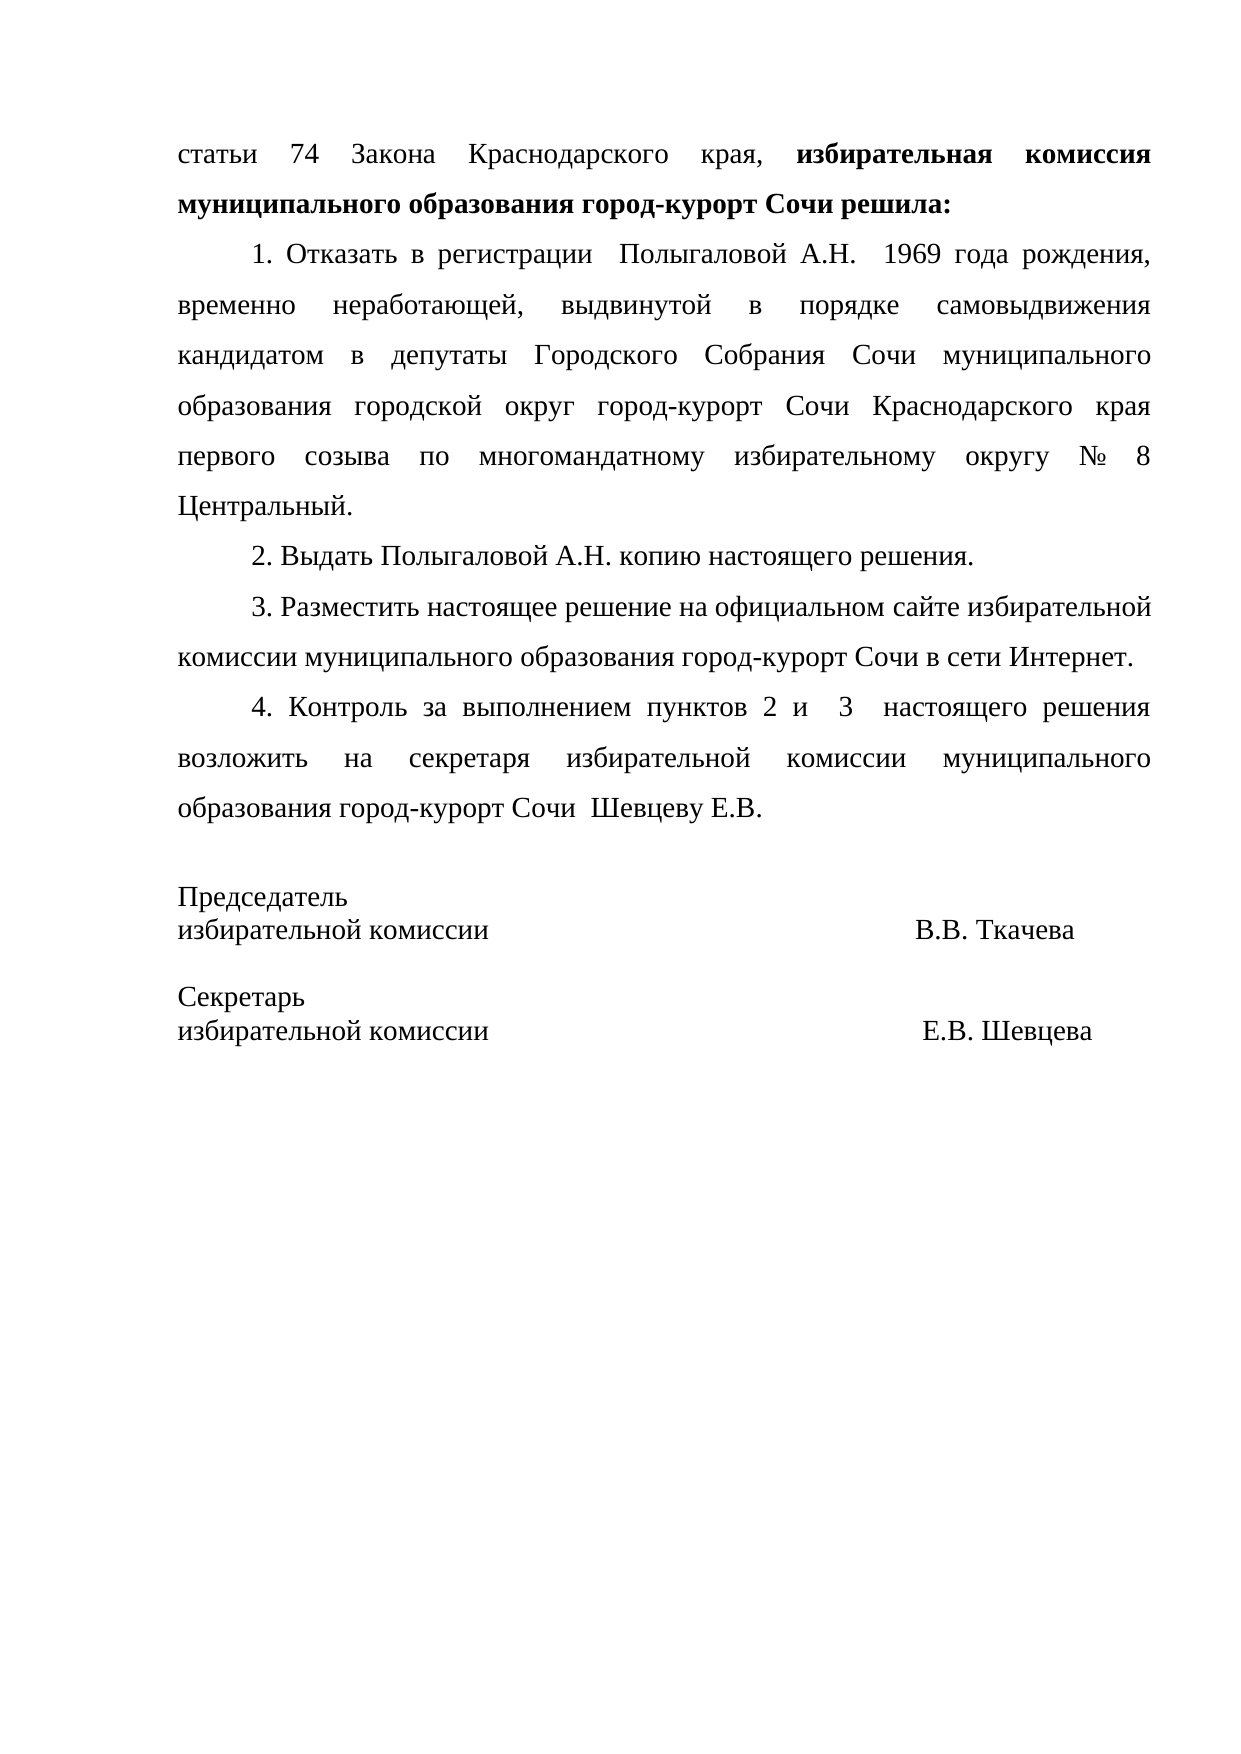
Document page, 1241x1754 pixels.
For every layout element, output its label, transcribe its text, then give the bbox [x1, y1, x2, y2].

text избирательной комиссии В.В. Ткачева [177, 912, 1152, 946]
text Председатель [177, 879, 1152, 912]
text Секретарь [177, 979, 1152, 1013]
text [177, 136, 1152, 220]
text избирательной комиссии Е.В. Шевцева [177, 1013, 1152, 1046]
text 2. Выдать Полыгаловой А.Н. копию настоящего решения. [177, 538, 1152, 572]
text 1. Отказать в регистрации Полыгаловой А.Н. 1969 года рождения, временно неработающей, выдвинутой в порядке самовыдвижения кандидатом в депутаты Городского Собрания Сочи муниципального образования городской округ город-курорт Сочи Краснодарского края первого созыва по многомандатному избирательному округу № 8 Центральный. [177, 237, 1152, 522]
text 3. Разместить настоящее решение на официальном сайте избирательной комиссии муниципального образования город-курорт Сочи в сети Интернет. [177, 589, 1152, 673]
text 4. Контроль за выполнением пунктов 2 и 3 настоящего решения возложить на секретаря избирательной комиссии муниципального образования город-курорт Сочи Шевцеву Е.В. [177, 689, 1152, 824]
